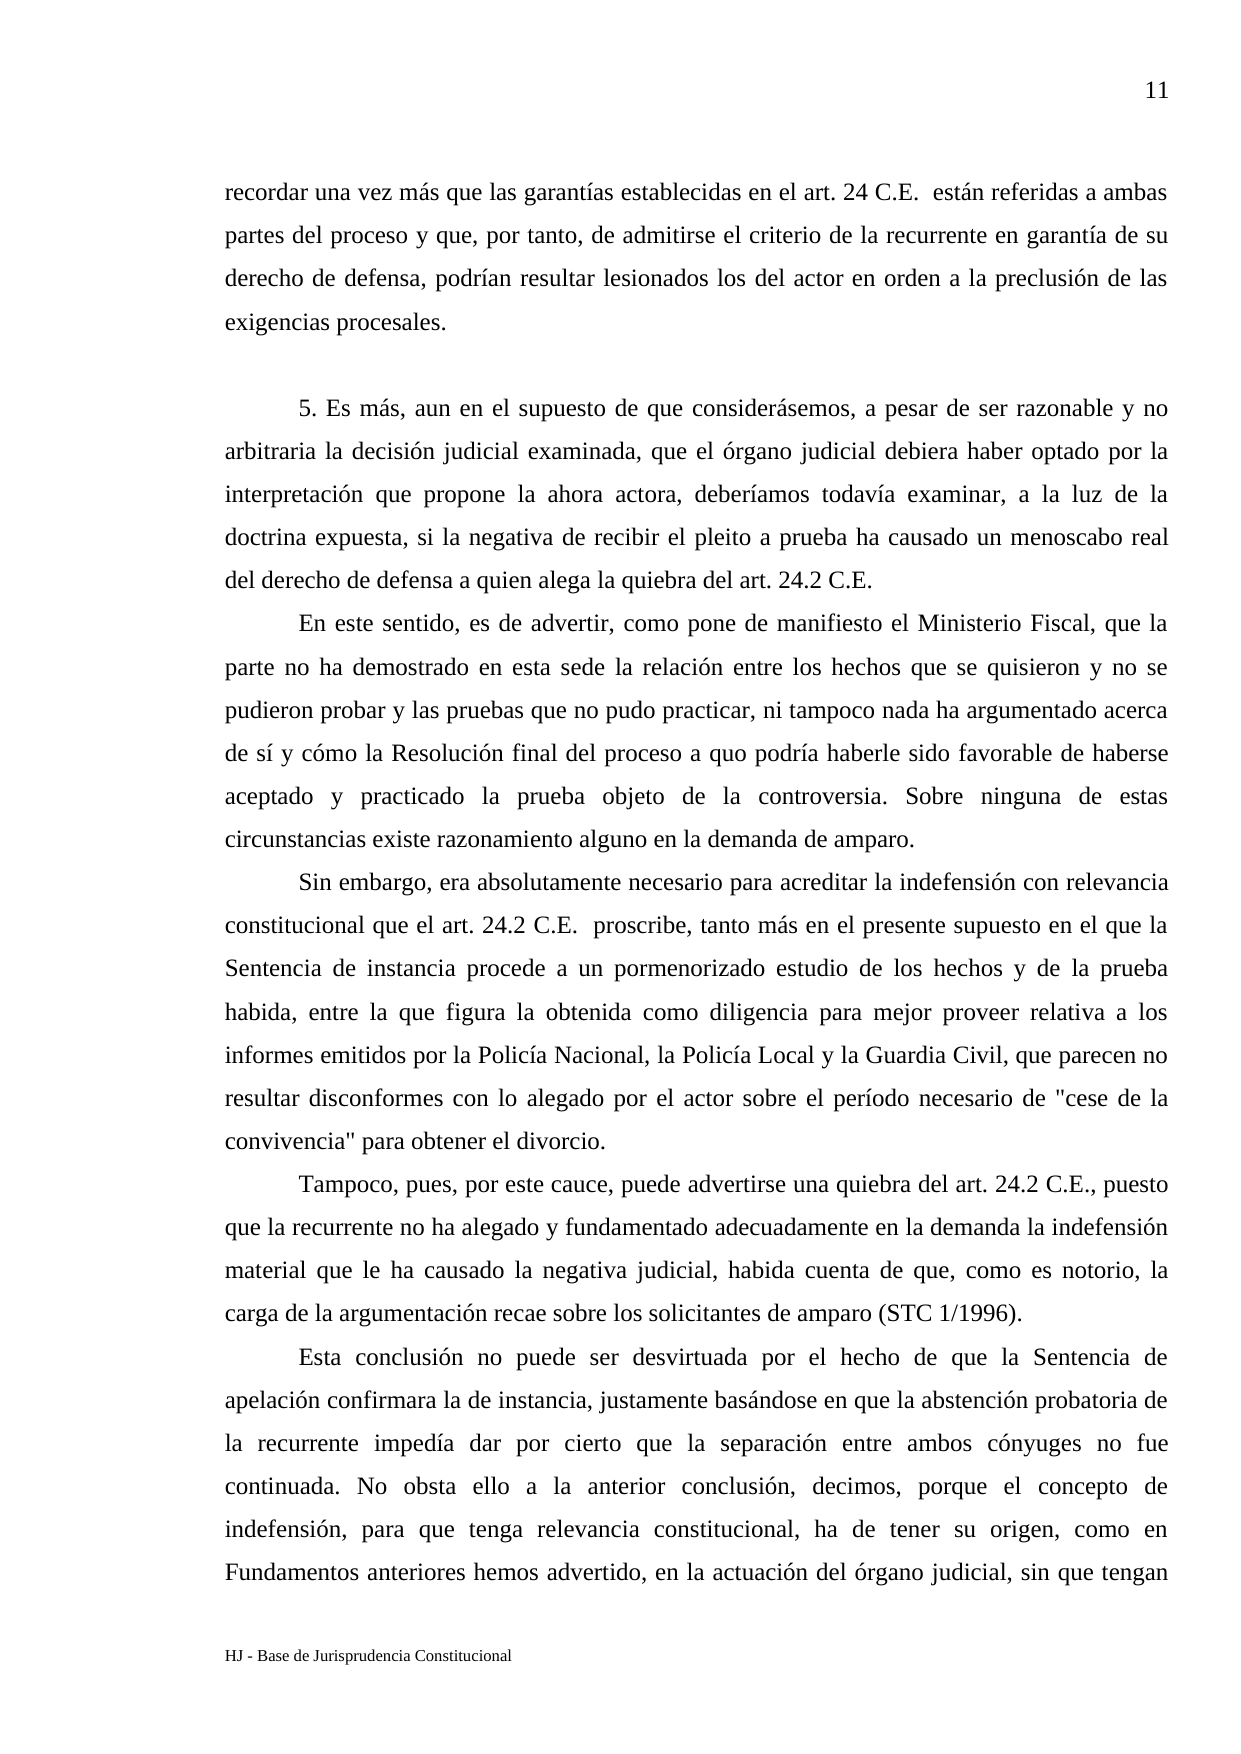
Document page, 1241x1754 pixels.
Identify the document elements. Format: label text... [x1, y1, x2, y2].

text En este sentido, es de advertir, como pone de manifiesto el Ministerio Fiscal, que la parte no ha demostrado en esta sede la relación entre los hechos que se quisieron y no se pudieron probar y las pruebas que no pudo practicar, ni tampoco nada ha argumentado acerca de sí y cómo la Resolución final del proceso a quo podría haberle sido favorable de haberse aceptado y practicado la prueba objeto de la controversia. Sobre ninguna de estas circunstancias existe razonamiento alguno en la demanda de amparo. [224, 608, 1169, 853]
text Sin embargo, era absolutamente necesario para acreditar la indefensión con relevancia constitucional que el art. 24.2 C.E. proscribe, tanto más en el presente supuesto en el que la Sentencia de instancia procede a un pormenorizado estudio de los hechos y de la prueba habida, entre la que figura la obtenida como diligencia para mejor proveer relativa a los informes emitidos por la Policía Nacional, la Policía Local y la Guardia Civil, que parecen no resultar disconformes con lo alegado por el actor sobre el período necesario de "cese de la convivencia" para obtener el divorcio. [224, 867, 1169, 1155]
text 5. Es más, aun en el supuesto de que considerásemos, a pesar de ser razonable y no arbitraria la decisión judicial examinada, que el órgano judicial debiera haber optado por la interpretación que propone la ahora actora, deberíamos todavía examinar, a la luz de la doctrina expuesta, si la negativa de recibir el pleito a prueba ha causado un menoscabo real del derecho de defensa a quien alega la quiebra del art. 24.2 C.E. [224, 393, 1169, 594]
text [224, 1342, 1169, 1586]
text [224, 177, 1169, 335]
text Tampoco, pues, por este cauce, puede advertirse una quiebra del art. 24.2 C.E., puesto que la recurrente no ha alegado y fundamentado adecuadamente en la demanda la indefensión material que le ha causado la negativa judicial, habida cuenta de que, como es notorio, la carga de la argumentación recae sobre los solicitantes de amparo (STC 1/1996). [224, 1169, 1169, 1327]
